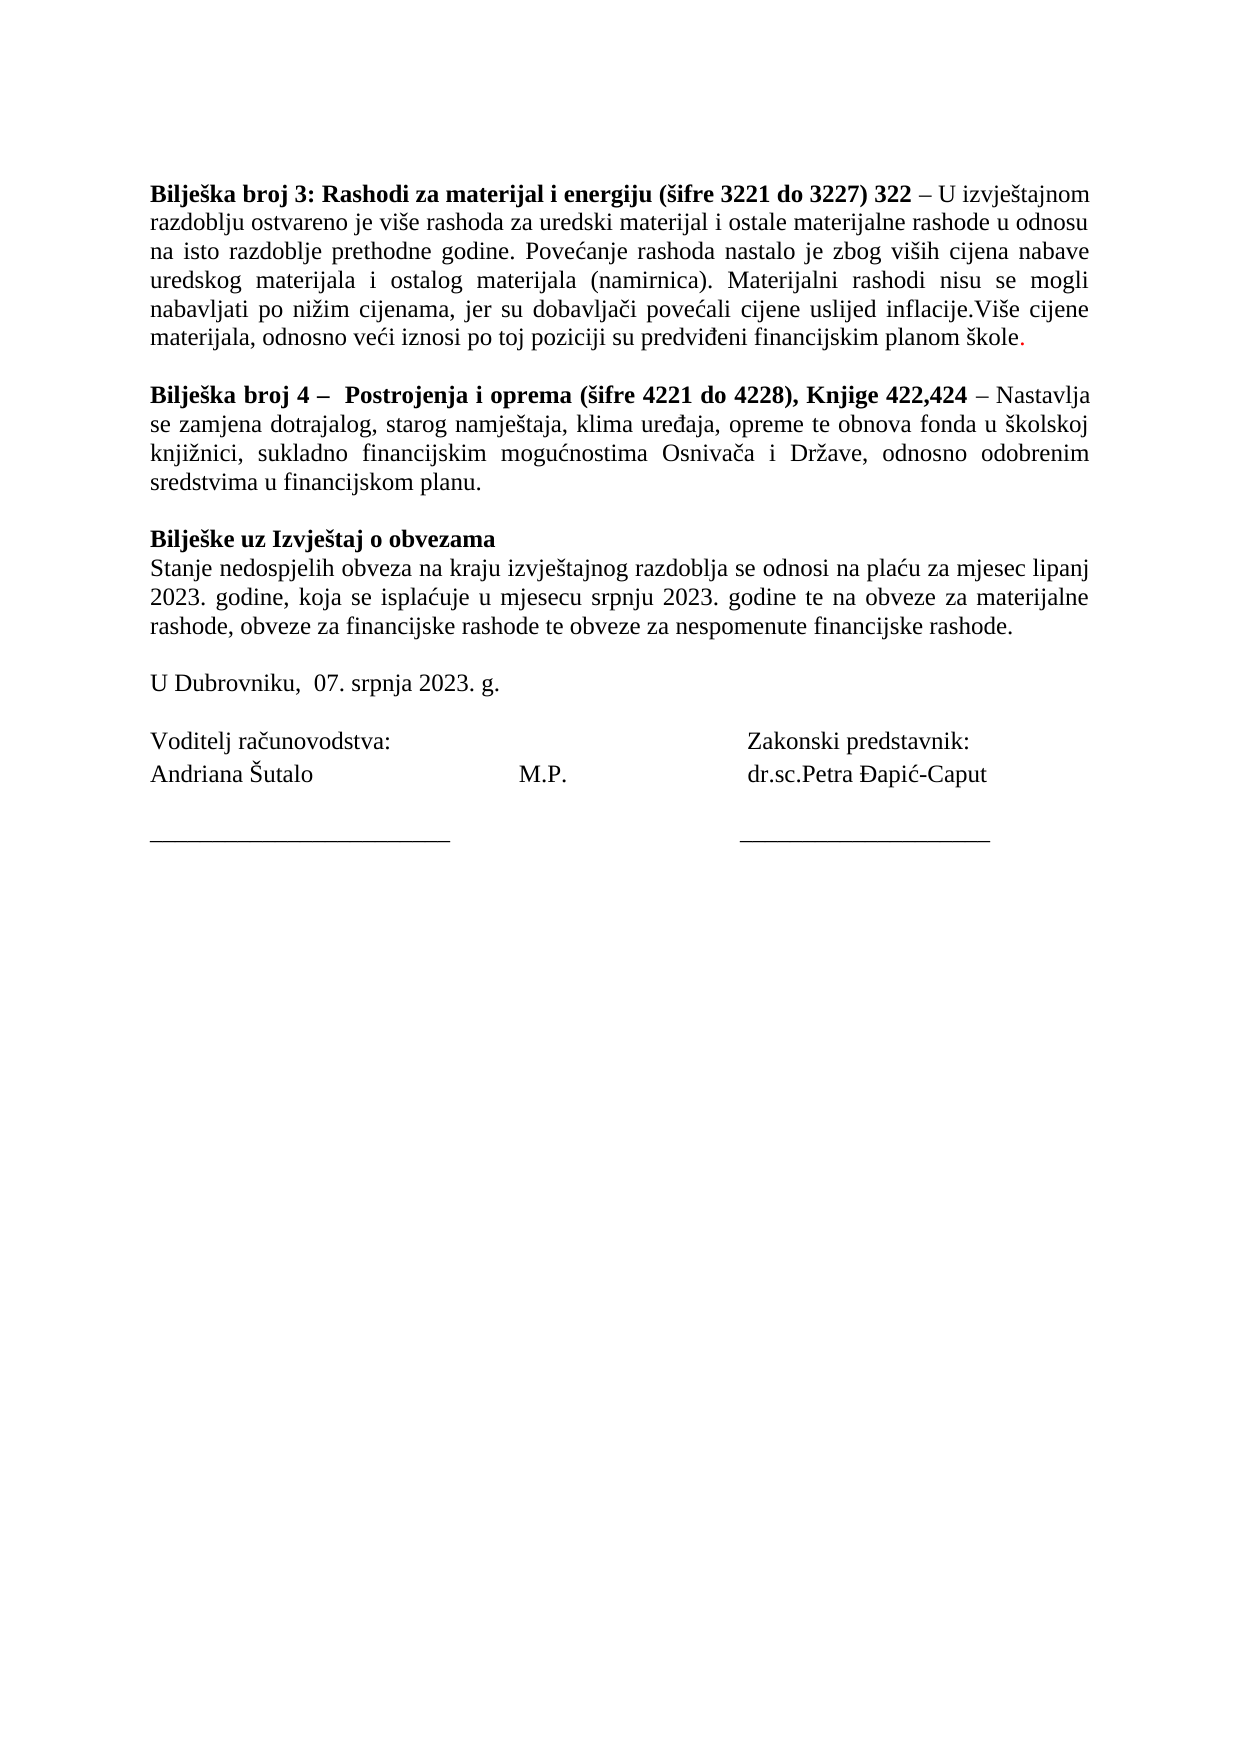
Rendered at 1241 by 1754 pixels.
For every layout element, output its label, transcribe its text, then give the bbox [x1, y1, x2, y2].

text Voditelj računovodstva: Zakonski predstavnik: [150, 726, 1090, 754]
text Bilješka broj 3: Rashodi za materijal i energiju (šifre 3221 do 3227) 322 – U izvještajnom razdoblju ostvareno je više rashoda za uredski materijal i ostale materijalne rashode u odnosu na isto razdoblje prethodne godine. Povećanje rashoda nastalo je zbog viših cijena nabave uredskog materijala i ostalog materijala (namirnica). Materijalni rashodi nisu se mogli nabavljati po nižim cijenama, jer su dobavljači povećali cijene uslijed inflacije.Više cijene materijala, odnosno veći iznosi po toj poziciji su predviđeni financijskim planom škole. [150, 179, 1090, 351]
text Stanje nedospjelih obveza na kraju izvještajnog razdoblja se odnosi na plaću za mjesec lipanj 2023. godine, koja se isplaćuje u mjesecu srpnju 2023. godine te na obveze za materijalne rashode, obveze za financijske rashode te obveze za nespomenute financijske rashode. [150, 553, 1090, 639]
text ________________________ ____________________ [150, 816, 1090, 845]
text Andriana Šutalo M.P. dr.sc.Petra Đapić-Caput [150, 759, 1090, 788]
text Bilješka broj 4 – Postrojenja i oprema (šifre 4221 do 4228), Knjige 422,424 – Nastavlja se zamjena dotrajalog, starog namještaja, klima uređaja, opreme te obnova fonda u školskoj knjižnici, sukladno financijskim mogućnostima Osnivača i Države, odnosno odobrenim sredstvima u financijskom planu. [150, 380, 1090, 495]
text U Dubrovniku, 07. srpnja 2023. g. [150, 668, 1090, 697]
text Bilješke uz Izvještaj o obvezama [150, 524, 1090, 553]
